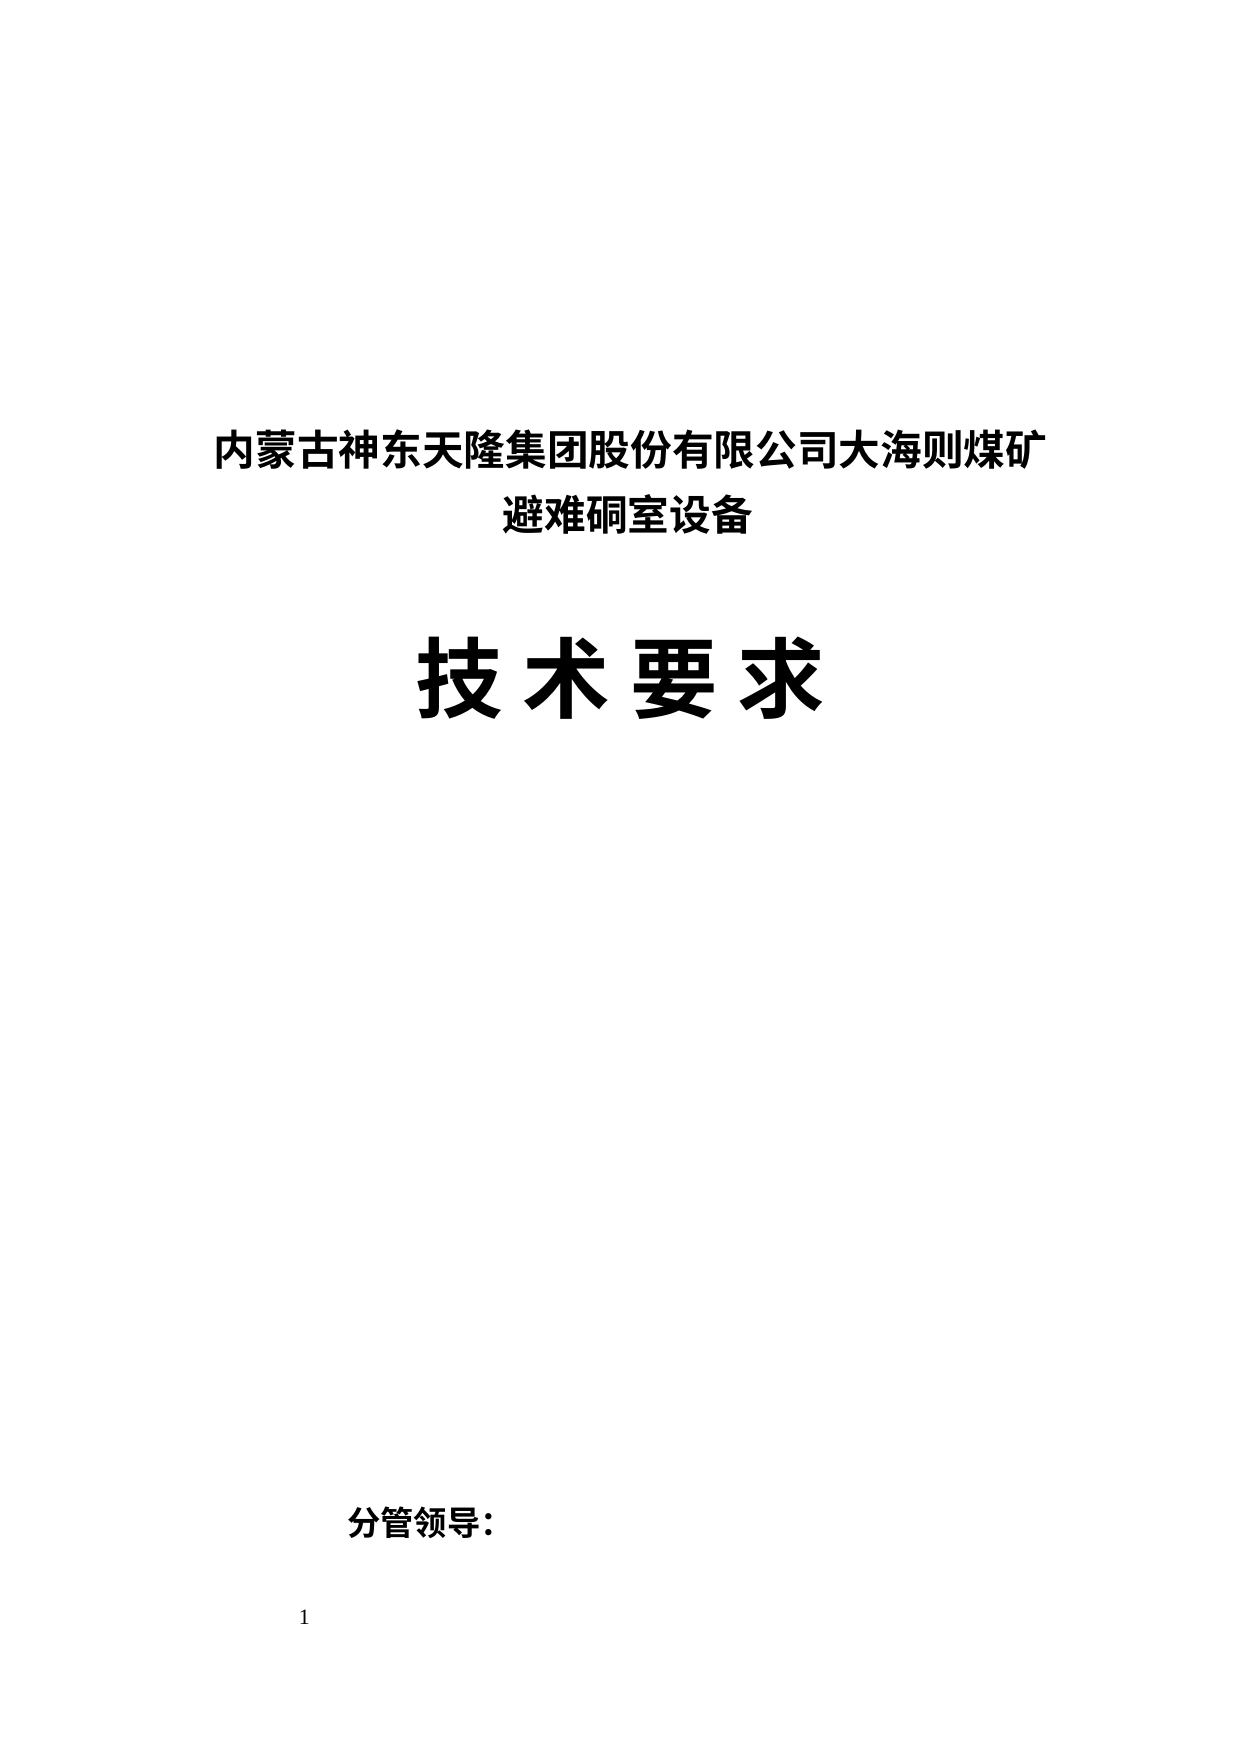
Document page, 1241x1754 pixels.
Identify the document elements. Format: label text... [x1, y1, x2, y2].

text 技 术 要 求 [112, 609, 1128, 737]
text 避难硐室设备 [112, 480, 1128, 544]
text 分管领导： [112, 1489, 1128, 1553]
text 内蒙古神东天隆集团股份有限公司大海则煤矿 [112, 416, 1128, 480]
